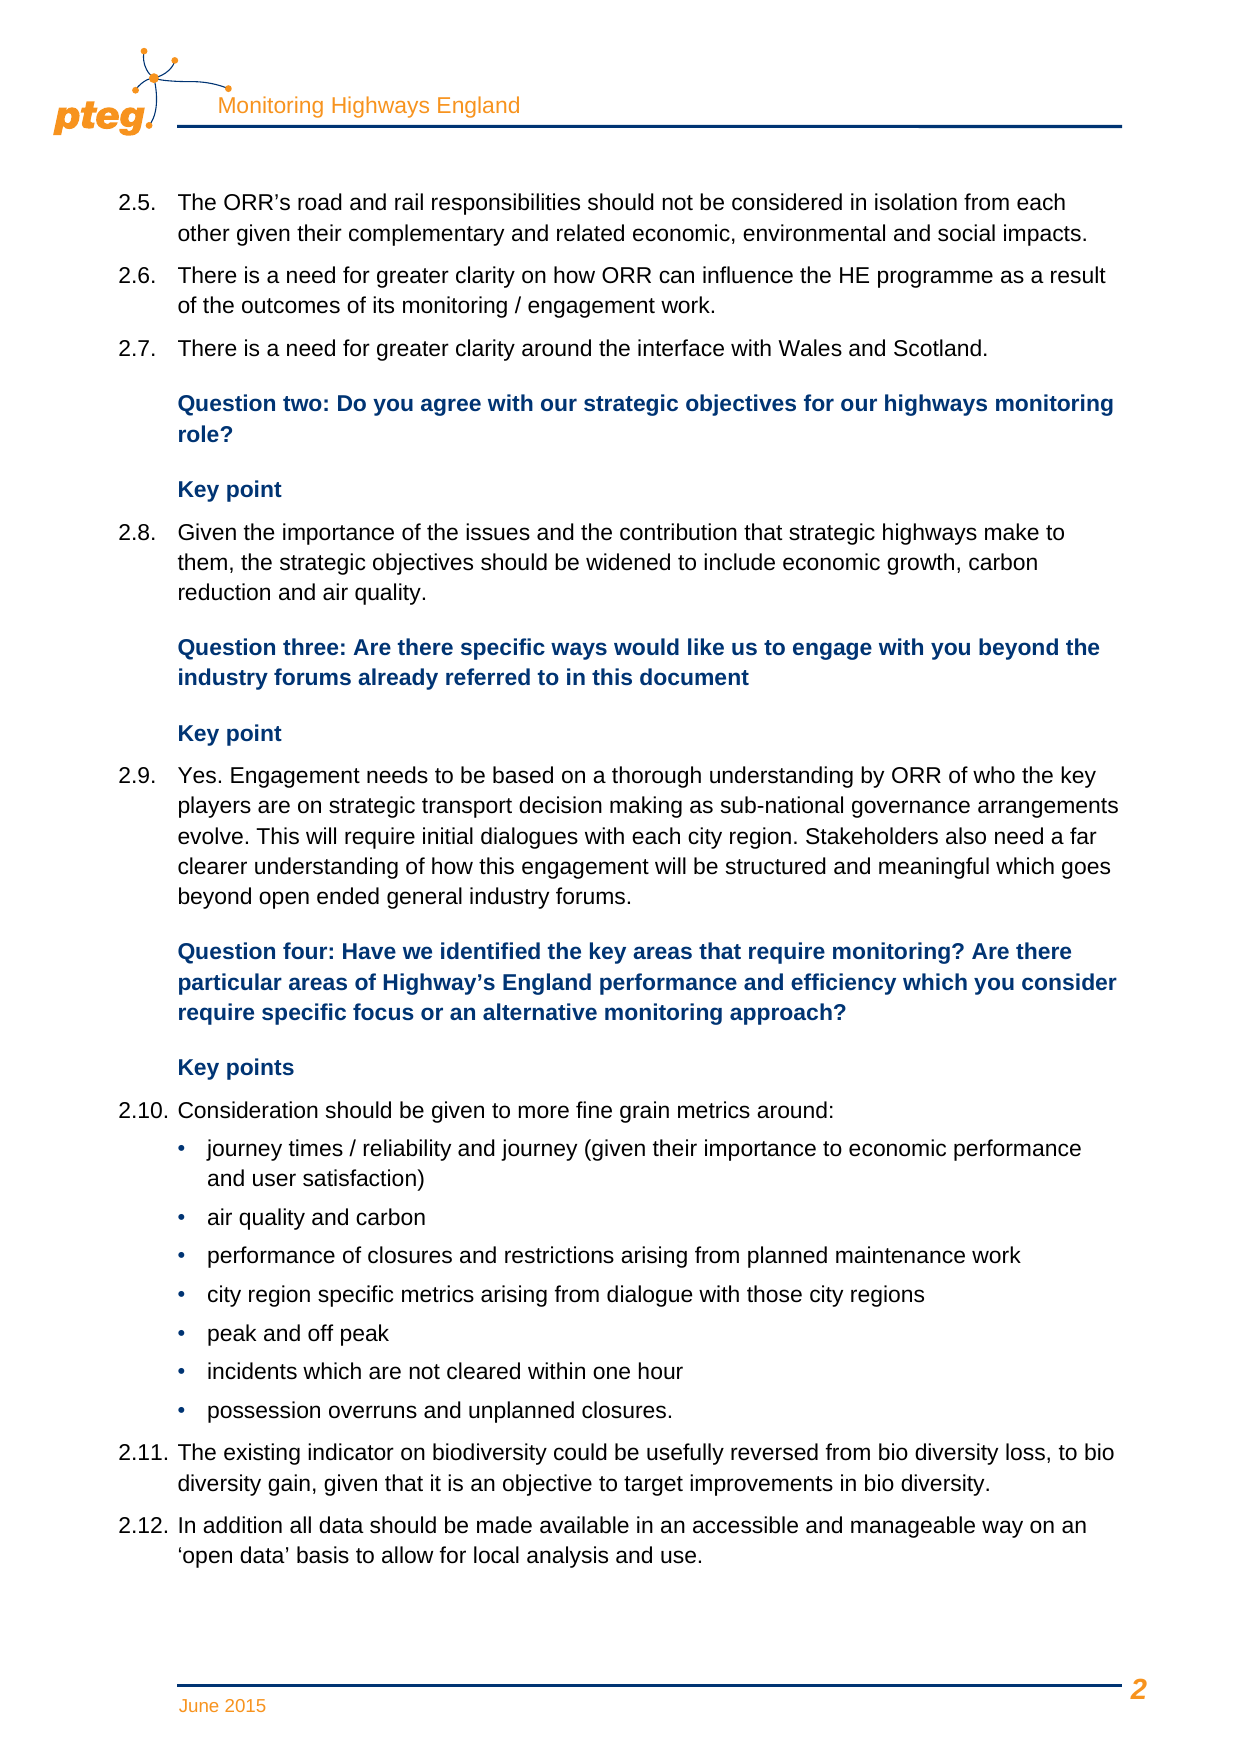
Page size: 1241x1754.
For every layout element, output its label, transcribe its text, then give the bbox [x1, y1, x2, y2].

subtitle Key points [177, 1054, 1122, 1080]
text There is a need for greater clarity around the interface with Wales and Scotland. [118, 335, 1122, 361]
text In addition all data should be made available in an accessible and manageable way on an ‘open data’ basis to allow for local analysis and use. [118, 1512, 1122, 1569]
subtitle Question three: Are there specific ways would like us to engage with you beyond the industry forums already referred to in this document [177, 634, 1122, 691]
text Consideration should be given to more fine grain metrics around: [118, 1097, 1122, 1123]
text There is a need for greater clarity on how ORR can influence the HE programme as a result of the outcomes of its monitoring / engagement work. [118, 262, 1122, 319]
text performance of closures and restrictions arising from planned maintenance work [177, 1242, 1122, 1269]
subtitle Key point [177, 719, 1122, 746]
subtitle Question four: Have we identified the key areas that require monitoring? Are there particular areas of Highway’s England performance and efficiency which you consider require specific focus or an alternative monitoring approach? [177, 938, 1122, 1025]
text air quality and carbon [177, 1204, 1122, 1230]
subtitle Question two: Do you agree with our strategic objectives for our highways monitoring role? [177, 390, 1122, 447]
text peak and off peak [177, 1319, 1122, 1346]
subtitle Key point [177, 476, 1122, 502]
text possession overruns and unplanned closures. [177, 1397, 1122, 1423]
text The existing indicator on biodiversity could be usefully reversed from bio diversity loss, to bio diversity gain, given that it is an objective to target improvements in bio diversity. [118, 1439, 1122, 1496]
text city region specific metrics arising from dialogue with those city regions [177, 1281, 1122, 1307]
text Yes. Engagement needs to be based on a thorough understanding by ORR of who the key players are on strategic transport decision making as sub-national governance arrangements evolve. This will require initial dialogues with each city region. Stakeholders also need a far clearer understanding of how this engagement will be structured and meaningful which goes beyond open ended general industry forums. [118, 762, 1122, 909]
text journey times / reliability and journey (given their importance to economic performance and user satisfaction) [177, 1135, 1122, 1192]
text The ORR’s road and rail responsibilities should not be considered in isolation from each other given their complementary and related economic, environmental and social impacts. [118, 189, 1122, 246]
text incidents which are not cleared within one hour [177, 1358, 1122, 1384]
text Given the importance of the issues and the contribution that strategic highways make to them, the strategic objectives should be widened to include economic growth, carbon reduction and air quality. [118, 518, 1122, 605]
